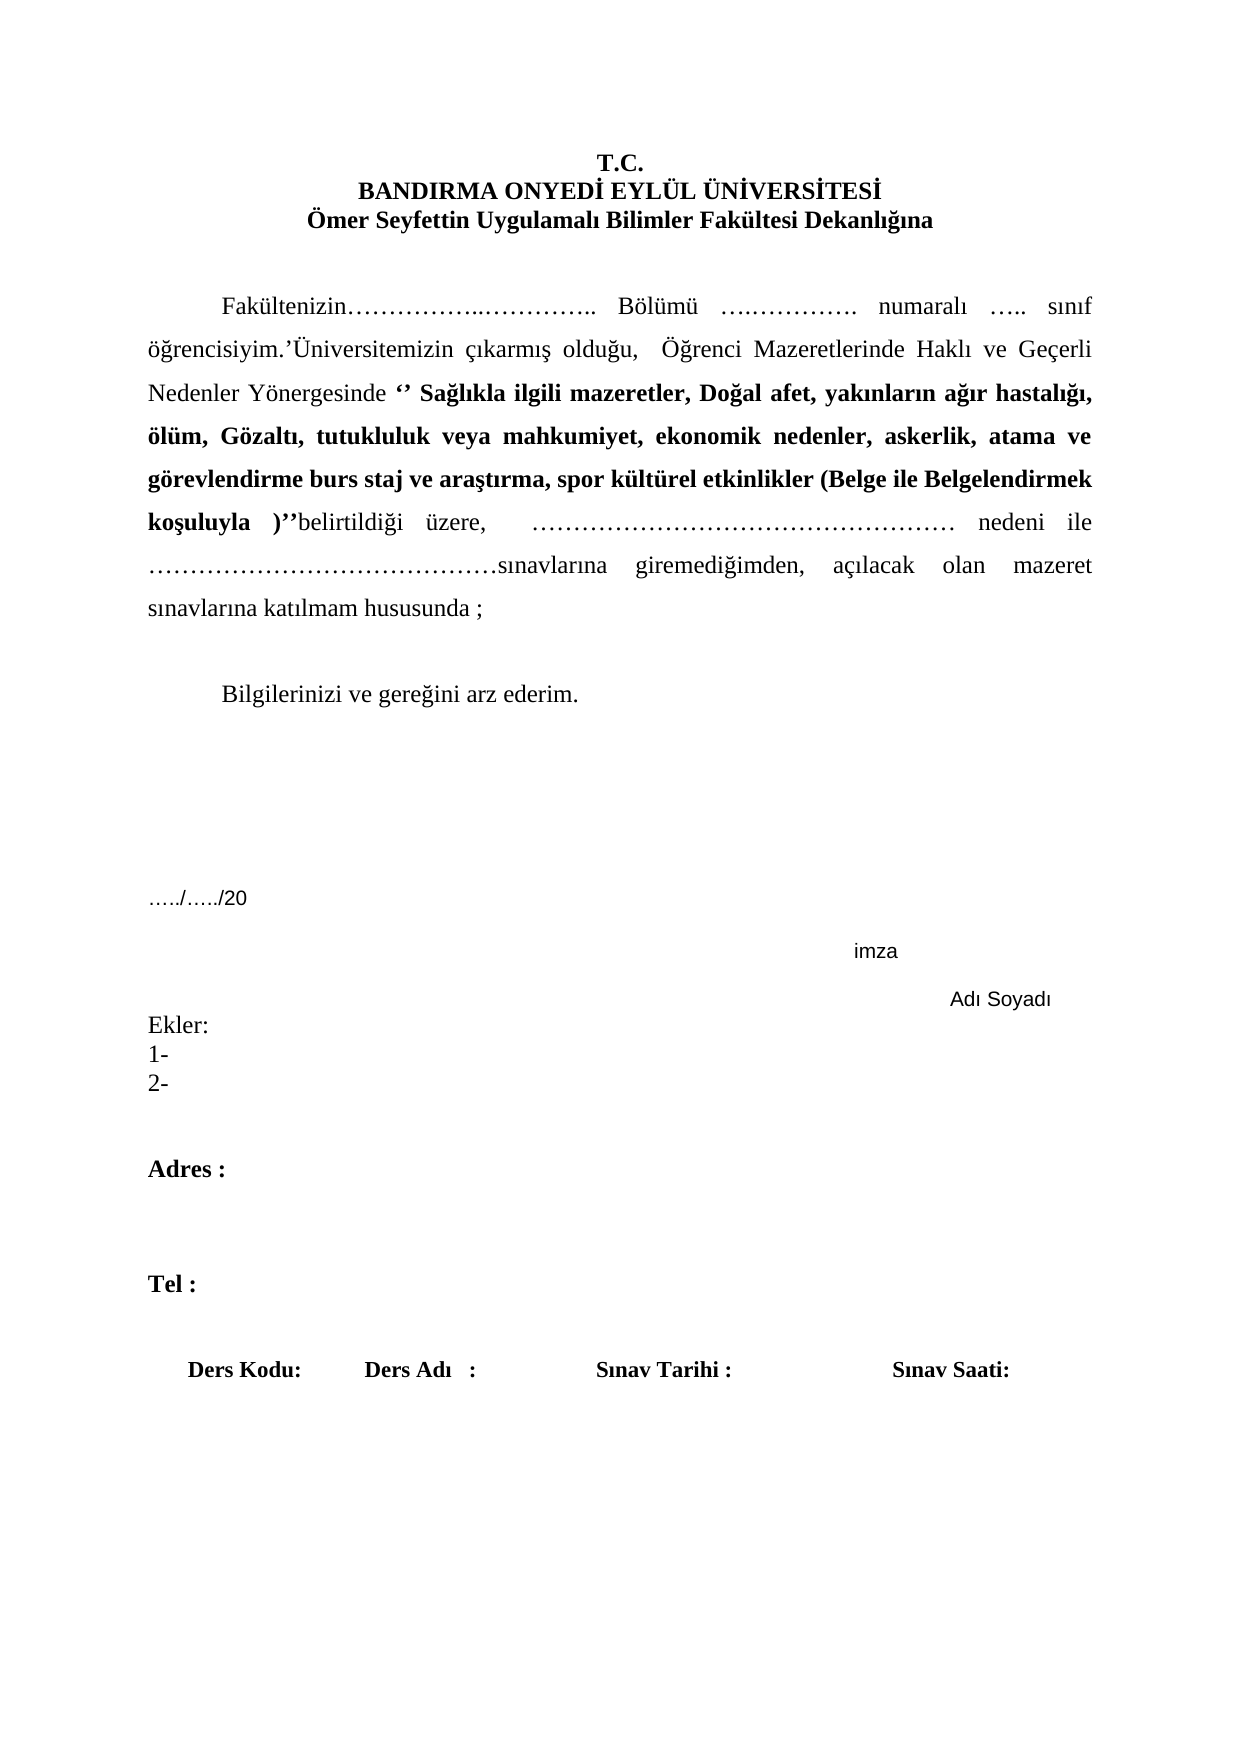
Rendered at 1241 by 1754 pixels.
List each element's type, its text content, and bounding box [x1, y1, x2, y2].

text Ders Kodu: Ders Adı : Sınav Tarihi : Sınav Saati: [148, 1356, 1093, 1382]
text 1- [148, 1039, 1093, 1068]
text 2- [148, 1068, 1093, 1097]
text …../…../20 [148, 886, 1093, 910]
text Adres : [148, 1154, 1093, 1183]
text Ömer Seyfettin Uygulamalı Bilimler Fakültesi Dekanlığına [148, 205, 1093, 234]
text imza [148, 939, 1093, 963]
text Bilgilerinizi ve gereğini arz ederim. [148, 679, 1093, 708]
text BANDIRMA ONYEDİ EYLÜL ÜNİVERSİTESİ [148, 176, 1093, 205]
text Adı Soyadı [148, 987, 1093, 1011]
text Ekler: [148, 1011, 1093, 1039]
text Tel : [148, 1269, 1093, 1298]
text Fakültenizin……………..………….. Bölümü ….…………. numaralı ….. sınıf öğrencisiyim.’Üniversitemizin çıkarmış olduğu, Öğrenci Mazeretlerinde Haklı ve Geçerli Nedenler Yönergesinde ‘’ Sağlıkla ilgili mazeretler, Doğal afet, yakınların ağır hastalığı, ölüm, Gözaltı, tutukluluk veya mahkumiyet, ekonomik nedenler, askerlik, atama ve görevlendirme burs staj ve araştırma, spor kültürel etkinlikler (Belge ile Belgelendirmek koşuluyla )’’belirtildiği üzere, …………………………………………… nedeni ile ……………………………………sınavlarına giremediğimden, açılacak olan mazeret sınavlarına katılmam hususunda ; [148, 291, 1093, 622]
text T.C. [148, 148, 1093, 176]
